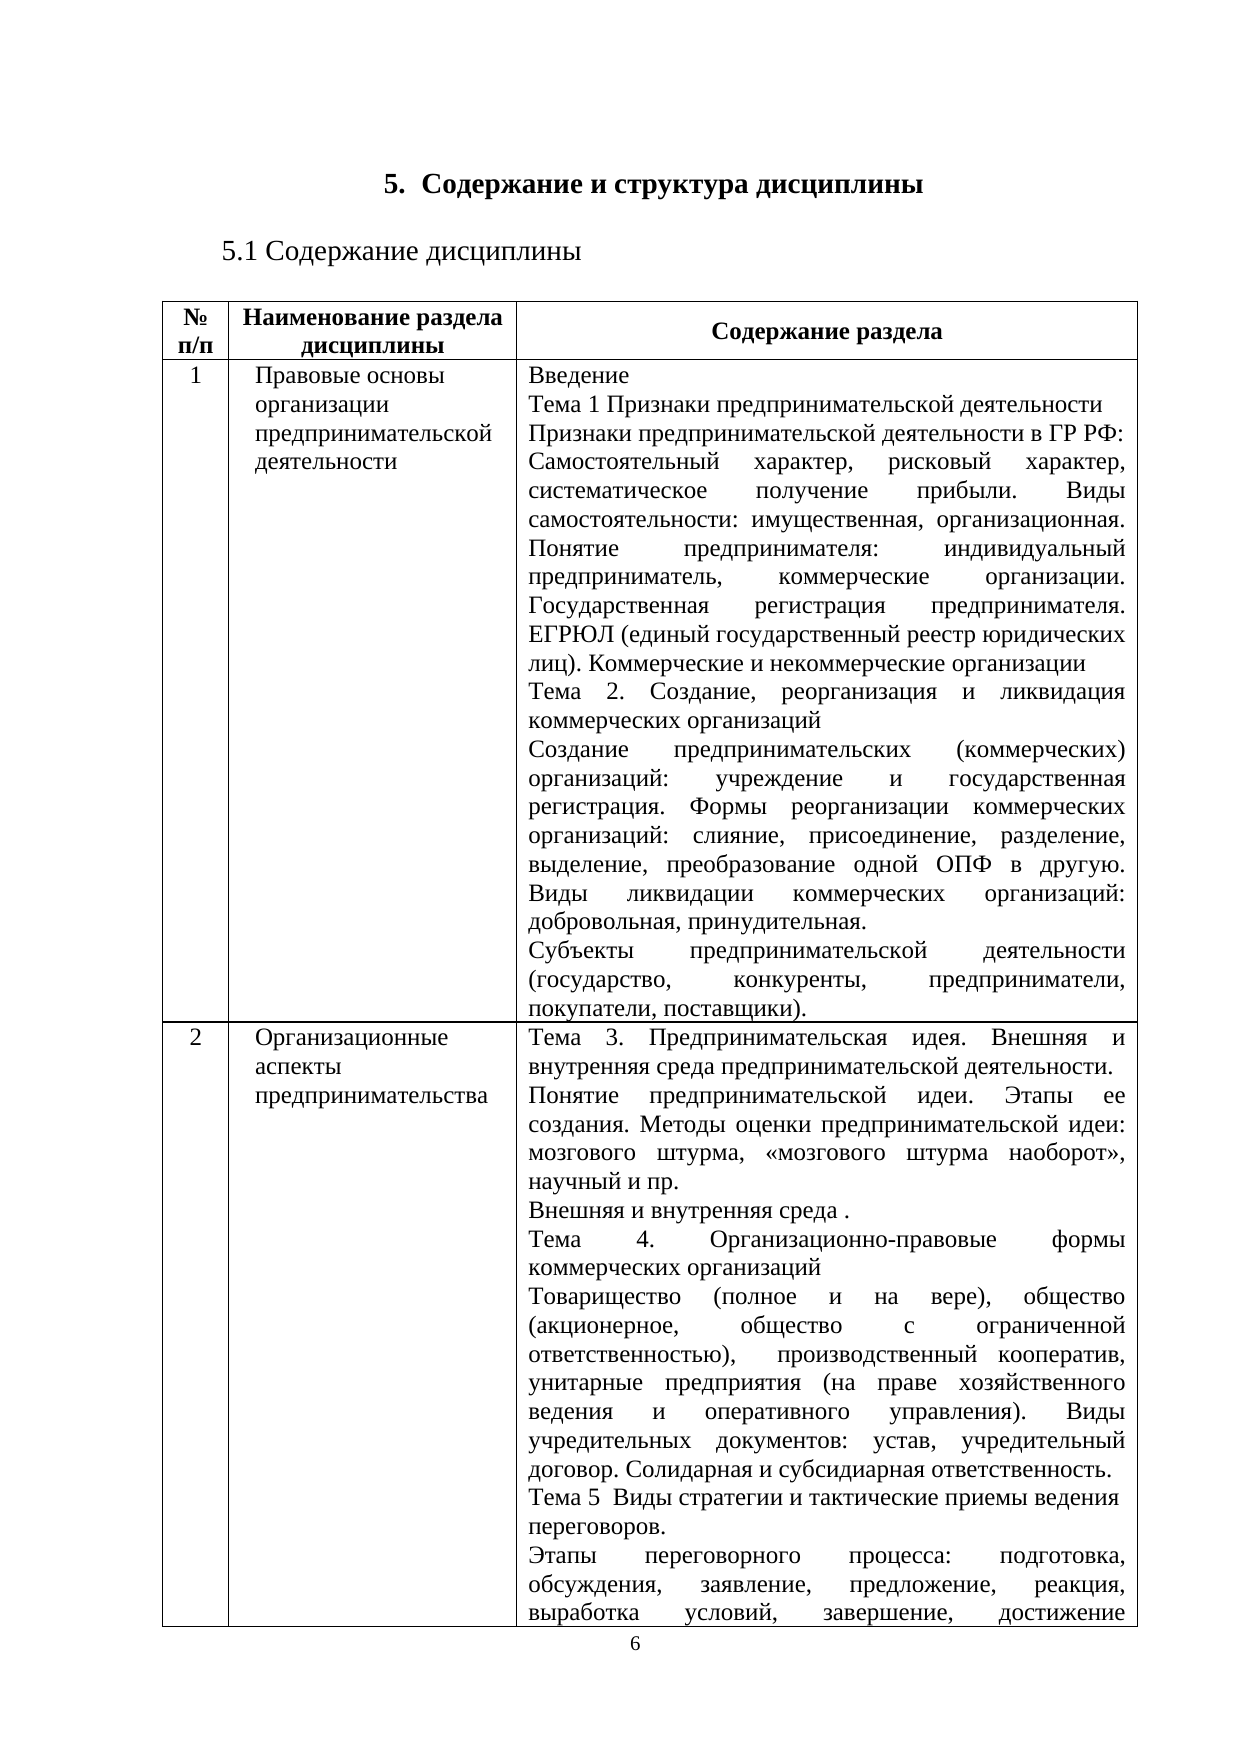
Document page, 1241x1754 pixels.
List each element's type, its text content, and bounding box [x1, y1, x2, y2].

table_cell Введение Тема 1 Признаки предпринимательской деятельности Признаки предпринимательской деятельности в ГР РФ: Самостоятельный характер, рисковый характер, систематическое получение прибыли. Виды самостоятельности: имущественная, организационная. Понятие предпринимателя: индивидуальный предприниматель, коммерческие организации. Государственная регистрация предпринимателя. ЕГРЮЛ (единый государственный реестр юридических лиц). Коммерческие и некоммерческие организации Тема 2. Создание, реорганизация и ликвидация коммерческих организаций Создание предпринимательских (коммерческих) организаций: учреждение и государственная регистрация. Формы реорганизации коммерческих организаций: слияние, присоединение, разделение, выделение, преобразование одной ОПФ в другую. Виды ликвидации коммерческих организаций: добровольная, принудительная. Субъекты предпринимательской деятельности (государство, конкуренты, предприниматели, покупатели, поставщики). [517, 360, 1137, 1021]
text 5.1 Содержание дисциплины [148, 233, 1122, 267]
list Содержание и структура дисциплины [185, 166, 1122, 200]
table_header № п/п [163, 302, 228, 359]
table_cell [229, 1023, 516, 1626]
table_header Наименование раздела дисциплины [229, 302, 516, 359]
table_cell 1 [163, 360, 228, 1021]
table_header Содержание раздела [517, 302, 1137, 359]
table_cell Правовые основы организации предпринимательской деятельности [229, 360, 516, 1021]
table_cell 2 [163, 1023, 228, 1626]
